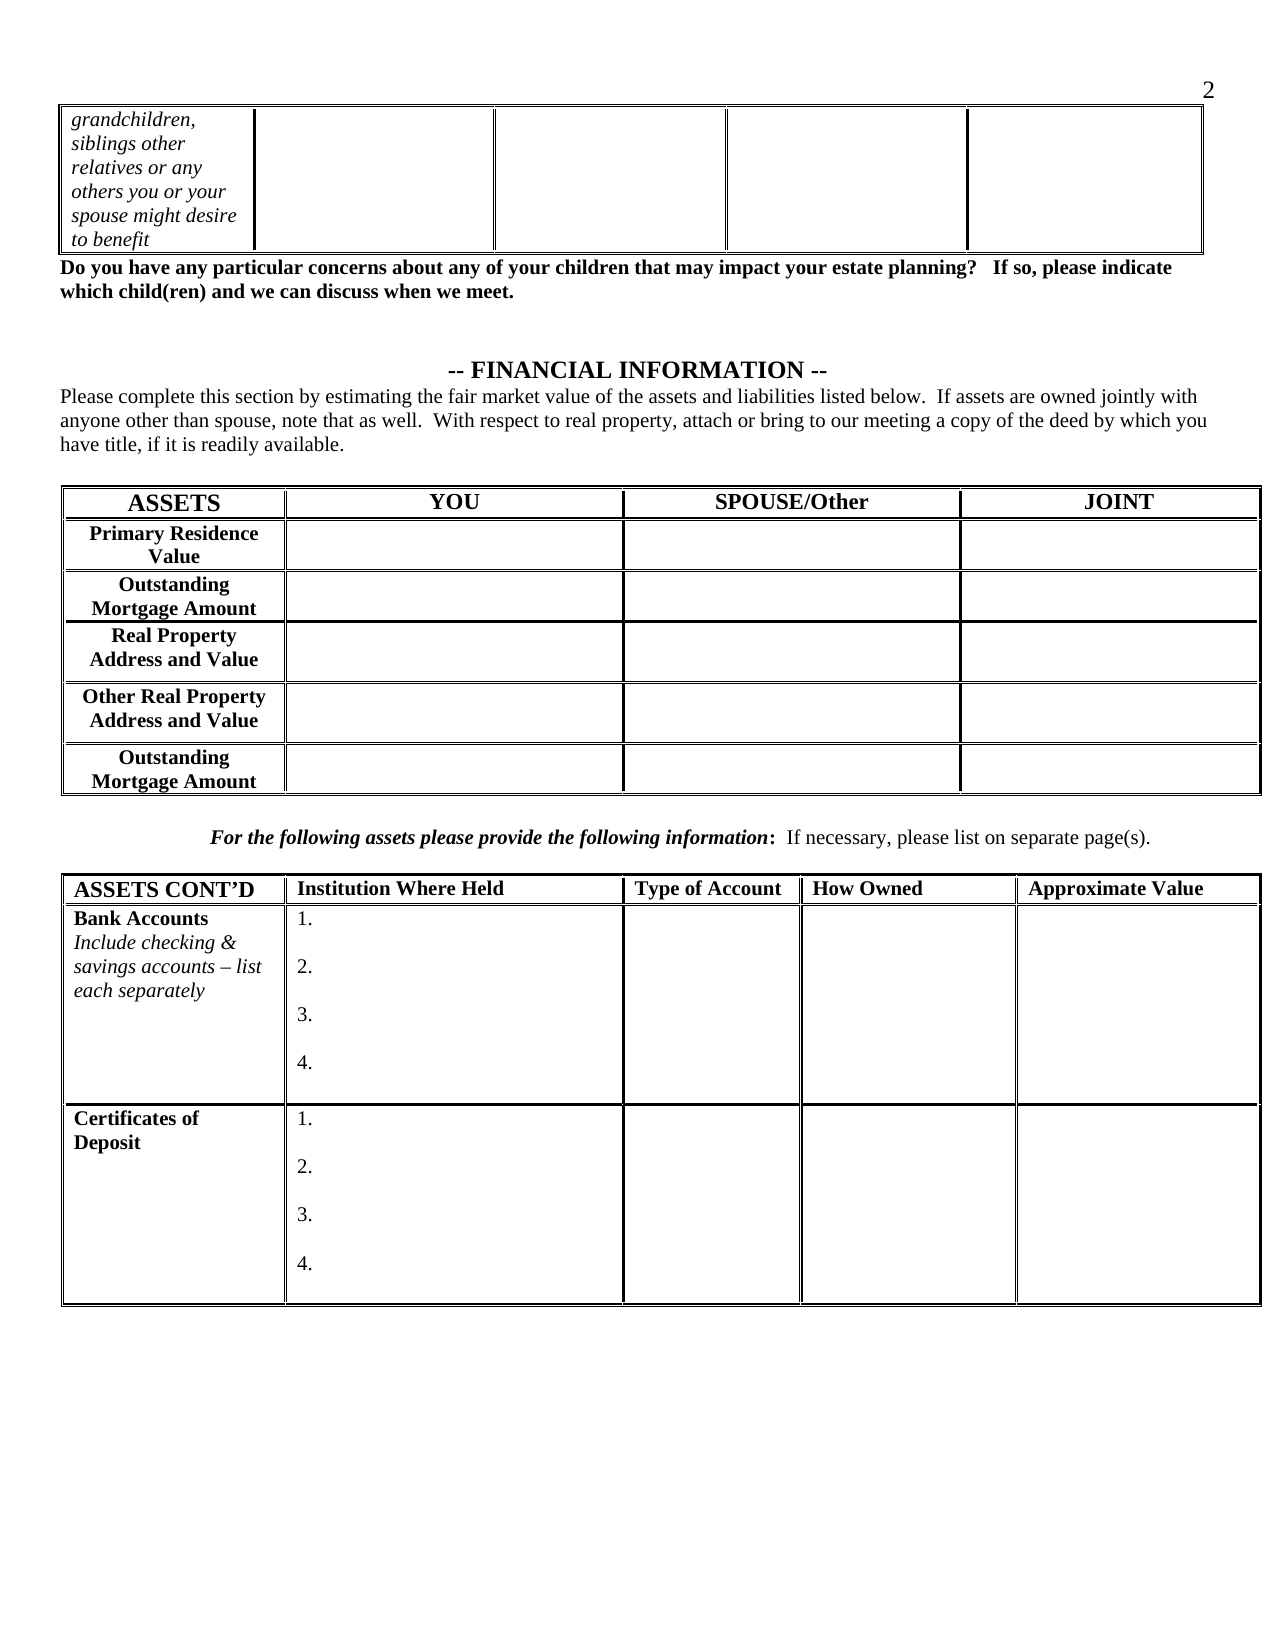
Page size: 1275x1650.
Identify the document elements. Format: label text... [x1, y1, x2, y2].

table_header ASSETS [64, 489, 286, 517]
table_cell [287, 521, 622, 568]
table_cell 1. 2. 3. 4. [286, 1106, 623, 1303]
table_cell [625, 623, 959, 681]
table_cell [962, 517, 1260, 568]
table_cell [623, 1103, 801, 1303]
table_cell [962, 569, 1260, 620]
table_header Institution Where Held [286, 875, 623, 902]
table_header ASSETS CONT’D [64, 876, 286, 902]
table_cell [287, 572, 622, 620]
table_cell Certificates of Deposit [62, 1103, 286, 1303]
table_cell [495, 107, 727, 251]
table_cell [727, 105, 967, 251]
table_cell [962, 620, 1259, 681]
table_header Type of Account [623, 875, 801, 902]
table_cell Primary Residence Value [64, 517, 284, 568]
table_cell [967, 107, 1201, 251]
text Please complete this section by estimating the fair market value of the assets and liabilities listed below. If assets are owned jointly with anyone other than spouse, note that as well. With respect to real property, attach or bring to our meeting a copy of the deed by which you have title, if it is readily available. [60, 384, 1215, 456]
text Do you have any particular concerns about any of your children that may impact your estate planning? If so, please indicate which child(ren) and we can discuss when we meet. [60, 254, 1215, 303]
table_cell [1018, 903, 1260, 1103]
table_cell [287, 684, 622, 741]
table_cell [623, 745, 960, 793]
table_cell [1017, 1103, 1261, 1303]
table_cell Real Property Address and Value [64, 620, 284, 681]
table_cell [625, 572, 959, 620]
table_header JOINT [960, 489, 1259, 517]
text For the following assets please provide the following information: If necessary, please list on separate page(s). [60, 825, 1215, 849]
table_cell [625, 906, 799, 1103]
table_header SPOUSE/Other [623, 489, 960, 517]
table_header YOU [286, 487, 623, 517]
table_cell Other Real Property Address and Value [62, 681, 286, 741]
table_cell [254, 107, 494, 251]
table_cell [801, 1106, 1017, 1303]
table_cell 1. 2. 3. 4. [287, 906, 622, 1103]
table_cell [625, 521, 959, 568]
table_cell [62, 107, 254, 251]
table_cell [960, 681, 1261, 741]
table_cell [625, 684, 959, 741]
table_cell Bank Accounts Include checking & savings accounts – list each separately [64, 903, 284, 1103]
table_header How Owned [801, 876, 1017, 902]
subtitle -- FINANCIAL INFORMATION -- [60, 356, 1215, 384]
table_cell Outstanding Mortgage Amount [64, 741, 286, 793]
table_header Approximate Value [1017, 876, 1259, 902]
table_cell [960, 741, 1260, 793]
table_cell [803, 906, 1015, 1103]
table_cell Outstanding Mortgage Amount [64, 569, 284, 620]
table_cell [287, 623, 622, 681]
table_cell [286, 745, 623, 793]
